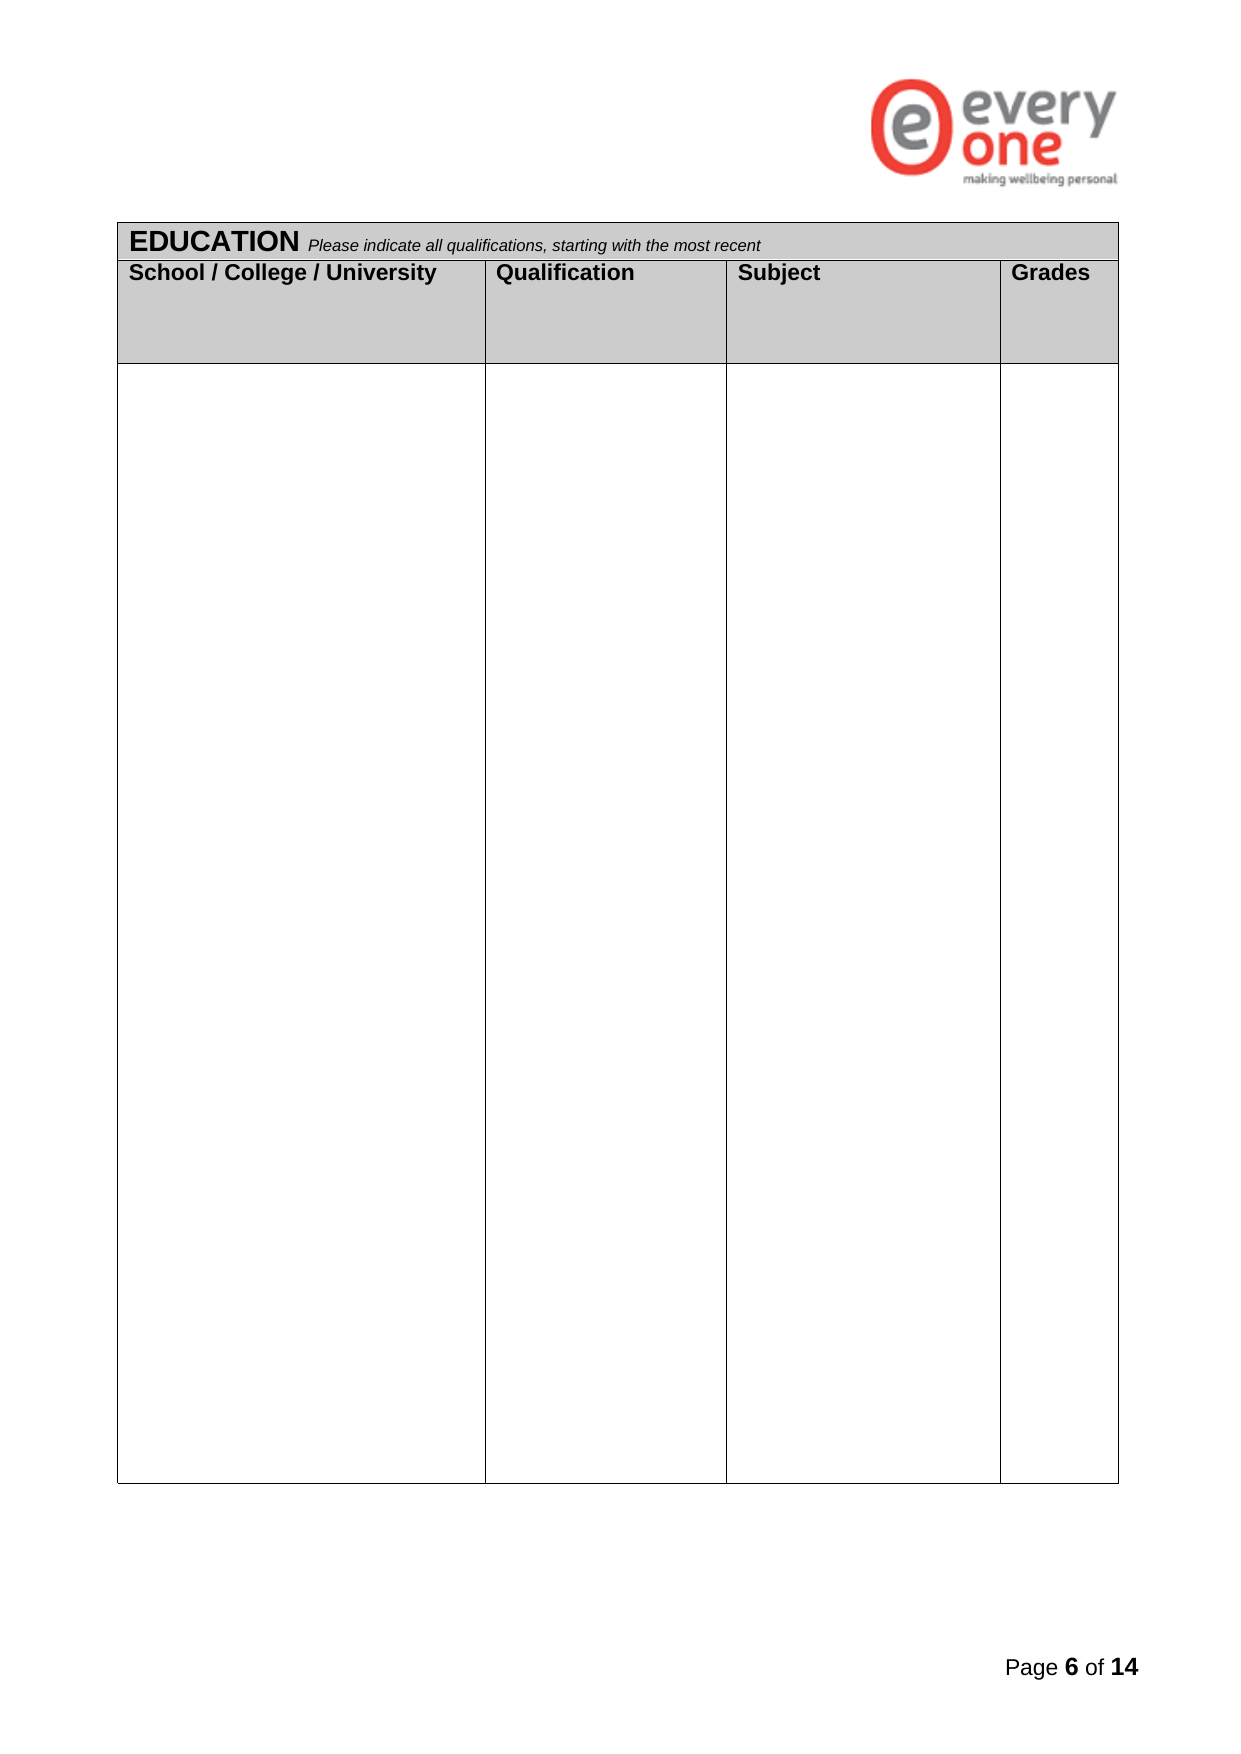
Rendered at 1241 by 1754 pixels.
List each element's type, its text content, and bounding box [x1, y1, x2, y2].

table_cell School / College / University [118, 261, 485, 363]
table_cell [727, 364, 1000, 1482]
table_cell [1001, 364, 1118, 1482]
picture [870, 78, 1121, 190]
table_cell Qualification [486, 261, 726, 363]
table_header EDUCATION Please indicate all qualifications, starting with the most recent [118, 223, 1118, 259]
table_cell Subject [727, 261, 1000, 363]
table_cell [486, 364, 726, 1482]
table_cell [118, 364, 485, 1482]
table_cell Grades [1001, 261, 1118, 363]
